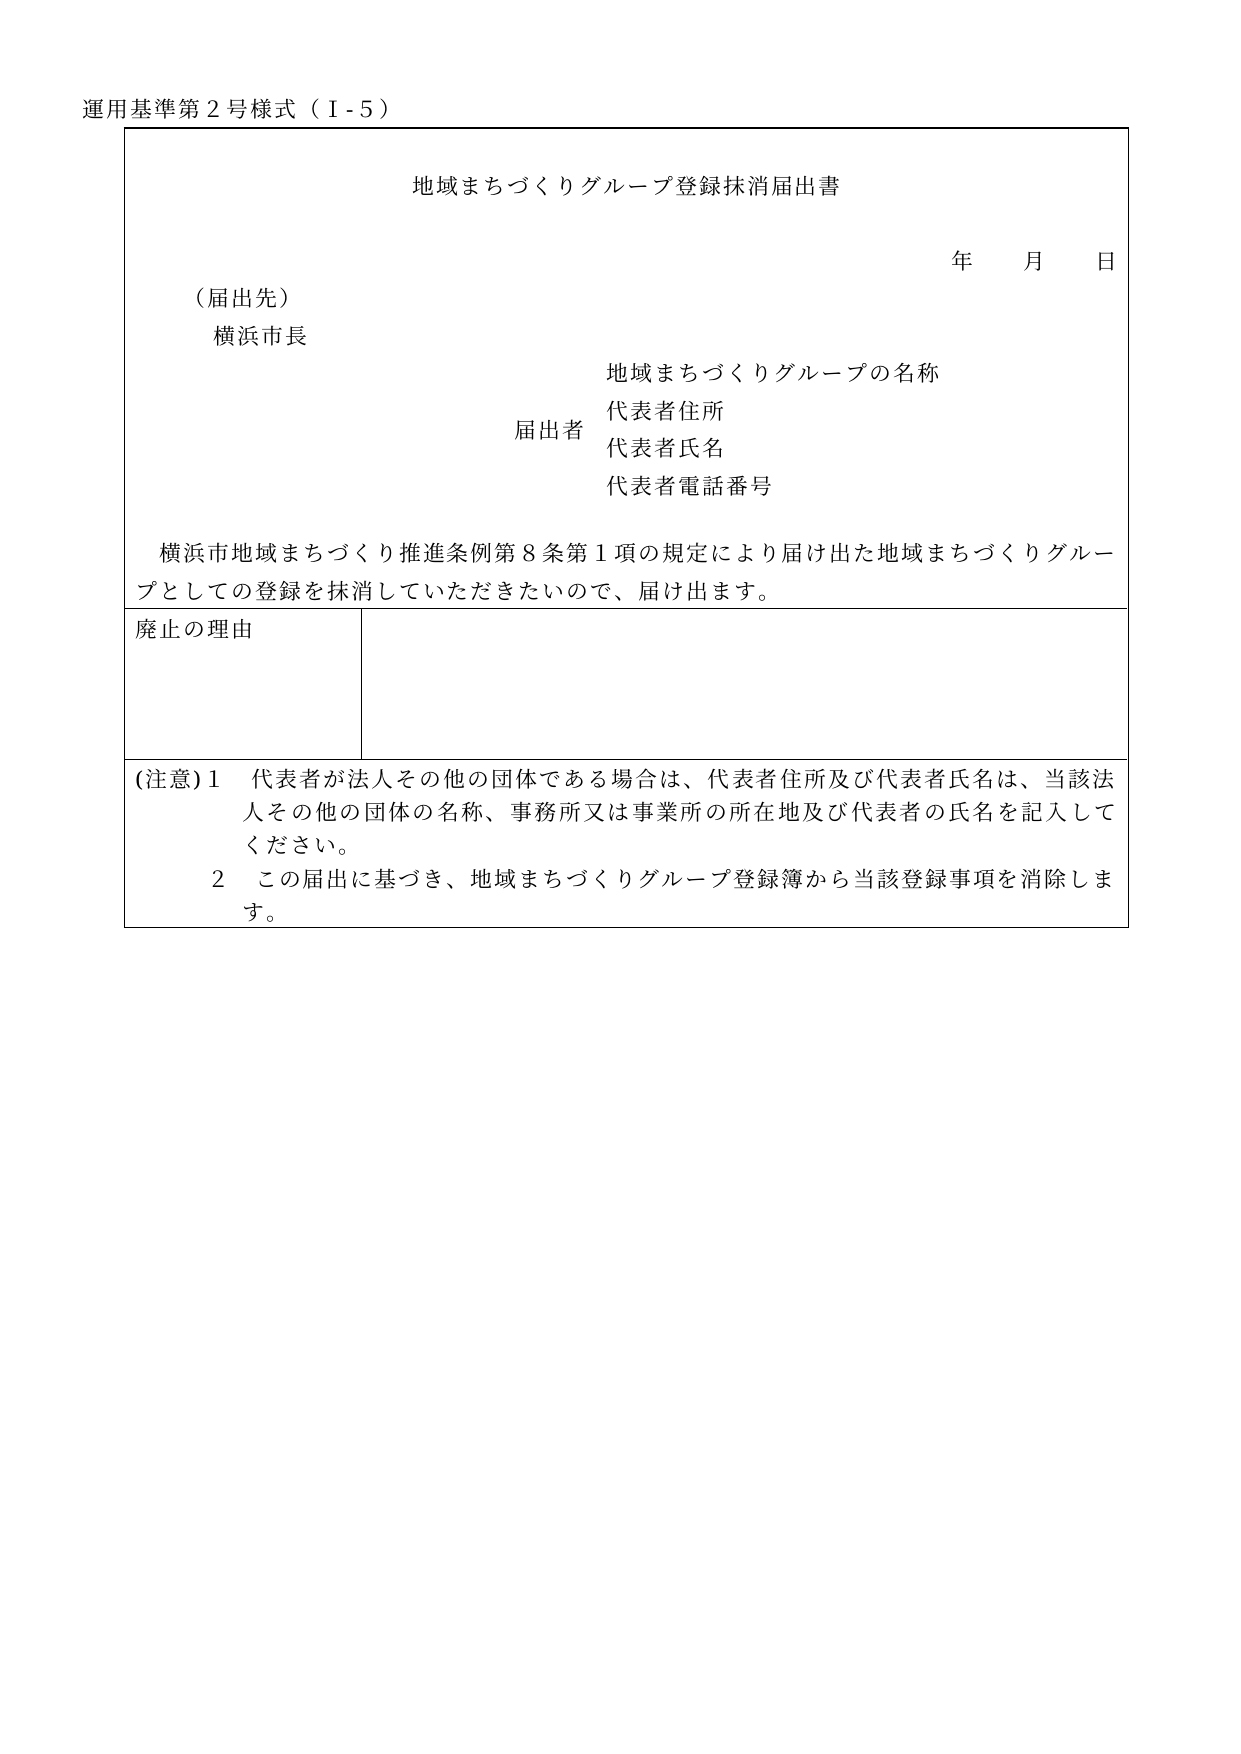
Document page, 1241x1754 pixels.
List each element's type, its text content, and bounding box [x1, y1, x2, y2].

table_cell [362, 608, 1128, 759]
text 運用基準第２号様式（Ⅰ-５） [83, 89, 1163, 127]
table_cell (注意)１ 代表者が法人その他の団体である場合は、代表者住所及び代表者氏名は、当該法人その他の団体の名称、事務所又は事業所の所在地及び代表者の氏名を記入してください。 ２ この届出に基づき、地域まちづくりグループ登録簿から当該登録事項を消除します。 [125, 759, 1128, 927]
table_cell 届出者 [125, 354, 595, 503]
table_cell 廃止の理由 [125, 609, 361, 759]
table_cell 横浜市地域まちづくり推進条例第８条第１項の規定により届け出た地域まちづくりグループとしての登録を抹消していただきたいので、届け出ます。 [125, 504, 1128, 608]
table_header 地域まちづくりグループ登録抹消届出書 年 月 日 （届出先） 横浜市長 [125, 129, 1128, 353]
table_cell 地域まちづくりグループの名称 代表者住所 代表者氏名 代表者電話番号 [595, 354, 1128, 503]
